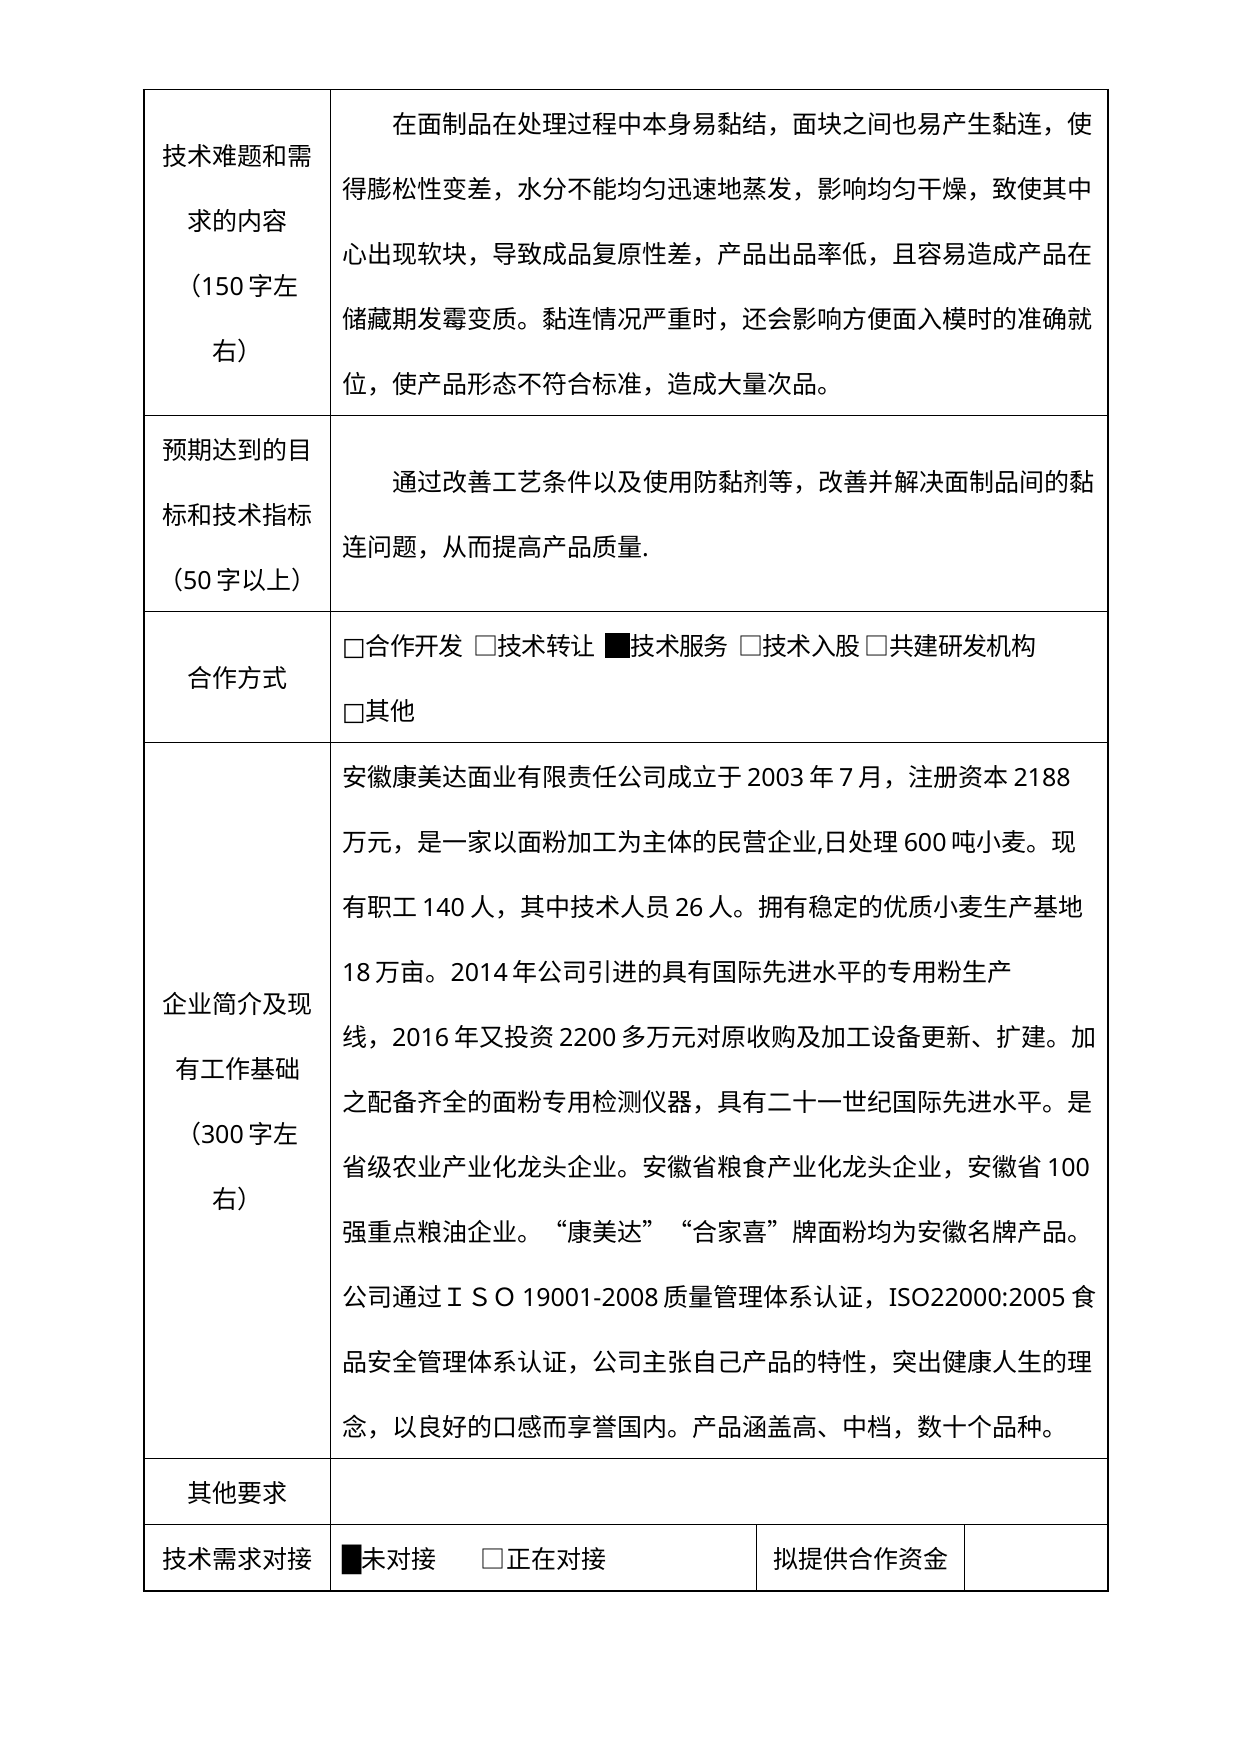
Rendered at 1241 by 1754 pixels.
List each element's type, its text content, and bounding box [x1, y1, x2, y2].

table_cell 通过改善工艺条件以及使用防黏剂等，改善并解决面制品间的黏连问题，从而提高产品质量. [331, 416, 1107, 611]
table_cell [965, 1525, 1107, 1590]
table_cell [331, 1459, 1107, 1524]
table_cell 其他要求 [145, 1459, 330, 1524]
table_cell 安徽康美达面业有限责任公司成立于2003年7月，注册资本2188万元，是一家以面粉加工为主体的民营企业,日处理600吨小麦。现有职工140人，其中技术人员26人。拥有稳定的优质小麦生产基地18万亩。2014年公司引进的具有国际先进水平的专用粉生产线，2016年又投资2200多万元对原收购及加工设备更新、扩建。加之配备齐全的面粉专用检测仪器，具有二十一世纪国际先进水平。是省级农业产业化龙头企业。安徽省粮食产业化龙头企业，安徽省100强重点粮油企业。“康美达”“合家喜”牌面粉均为安徽名牌产品。公司通过ＩＳＯ19001-2008质量管理体系认证，ISO22000:2005食品安全管理体系认证，公司主张自己产品的特性，突出健康人生的理念，以良好的口感而享誉国内。产品涵盖高、中档，数十个品种。 [331, 743, 1107, 1458]
table_cell □合作开发 □技术转让 █技术服务 □技术入股 □共建研发机构 □其他 [331, 612, 1107, 742]
table_cell 技术难题和需求的内容 （150字左右） [145, 90, 330, 415]
table_cell 拟提供合作资金 （万元） [757, 1525, 964, 1590]
table_cell 预期达到的目标和技术指标 （50字以上） [145, 416, 330, 611]
table_cell 在面制品在处理过程中本身易黏结，面块之间也易产生黏连，使得膨松性变差，水分不能均匀迅速地蒸发，影响均匀干燥，致使其中心出现软块，导致成品复原性差，产品出品率低，且容易造成产品在储藏期发霉变质。黏连情况严重时，还会影响方便面入模时的准确就位，使产品形态不符合标准，造成大量次品。 [331, 90, 1107, 415]
table_cell 企业简介及现有工作基础 （300字左右） [145, 743, 330, 1458]
table_cell 合作方式 [145, 612, 330, 742]
table_cell 技术需求对接状态 [145, 1525, 330, 1590]
table_cell █未对接 □正在对接 [331, 1525, 756, 1590]
